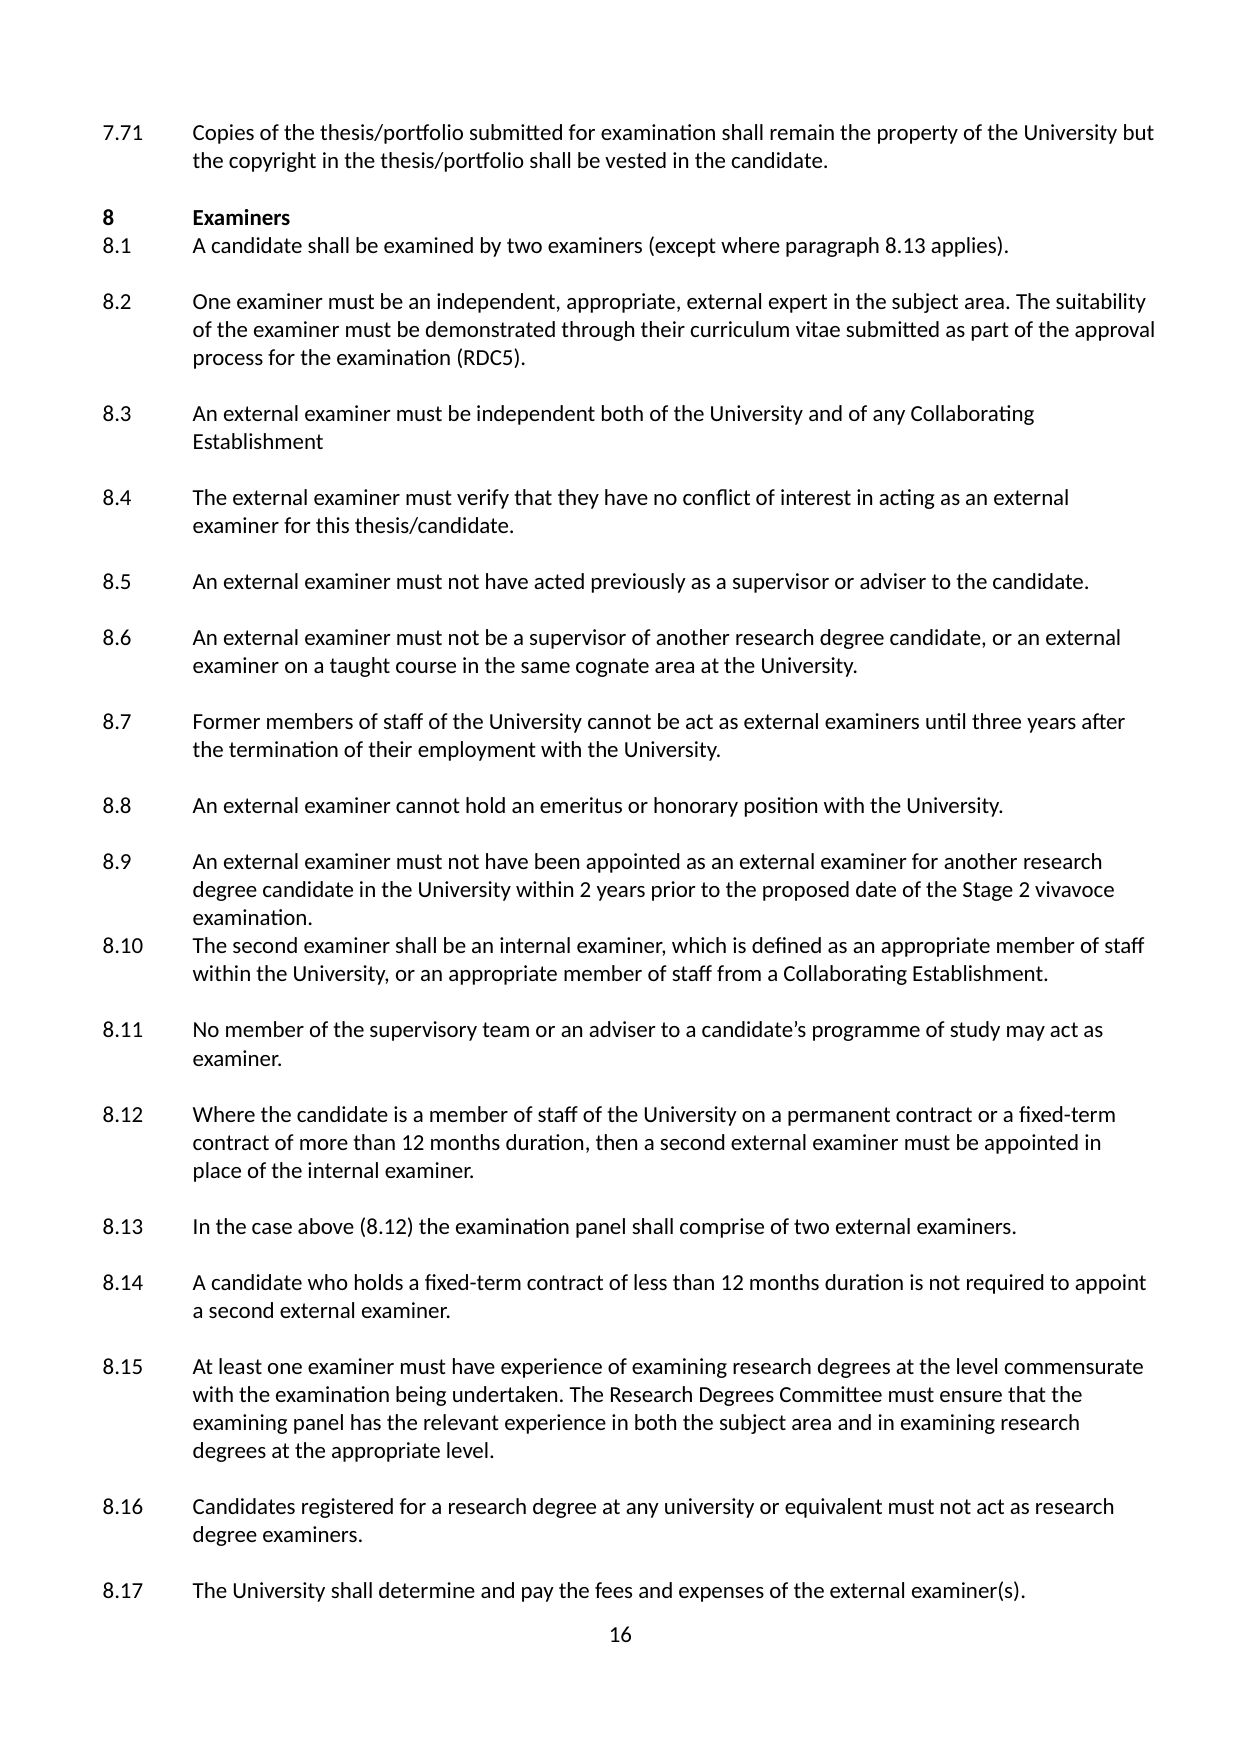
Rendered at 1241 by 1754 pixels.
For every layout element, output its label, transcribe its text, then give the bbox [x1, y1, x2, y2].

text 8.17 The University shall determine and pay the fees and expenses of the external examiner(s). [102, 1576, 1182, 1604]
text 8.15 At least one examiner must have experience of examining research degrees at the level commensurate with the examination being undertaken. The Research Degrees Committee must ensure that the examining panel has the relevant experience in both the subject area and in examining research degrees at the appropriate level. [102, 1352, 1152, 1464]
text 8.7 Former members of staff of the University cannot be act as external examiners until three years after the termination of their employment with the University. [102, 707, 1152, 763]
text 8.10 The second examiner shall be an internal examiner, which is defined as an appropriate member of staff within the University, or an appropriate member of staff from a Collaborating Establishment. [102, 932, 1152, 988]
text 8.16 Candidates registered for a research degree at any university or equivalent must not act as research degree examiners. [102, 1492, 1152, 1548]
text 8.12 Where the candidate is a member of staff of the University on a permanent contract or a fixed-term contract of more than 12 months duration, then a second external examiner must be appointed in place of the internal examiner. [102, 1100, 1152, 1184]
text 7.71 Copies of the thesis/portfolio submitted for examination shall remain the property of the University but the copyright in the thesis/portfolio shall be vested in the candidate. [102, 118, 1182, 174]
text 8.4 The external examiner must verify that they have no conflict of interest in acting as an external examiner for this thesis/candidate. [102, 483, 1152, 539]
text 8.3 An external examiner must be independent both of the University and of any Collaborating Establishment [102, 399, 1152, 455]
text 8.5 An external examiner must not have acted previously as a supervisor or adviser to the candidate. [102, 567, 1182, 595]
text 8.9 An external examiner must not have been appointed as an external examiner for another research degree candidate in the University within 2 years prior to the proposed date of the Stage 2 vivavoce examination. [102, 847, 1137, 932]
text 8.11 No member of the supervisory team or an adviser to a candidate’s programme of study may act as examiner. [102, 1016, 1152, 1072]
text 8.6 An external examiner must not be a supervisor of another research degree candidate, or an external examiner on a taught course in the same cognate area at the University. [102, 623, 1152, 679]
text 8.14 A candidate who holds a fixed-term contract of less than 12 months duration is not required to appoint a second external examiner. [102, 1268, 1152, 1324]
text 8.1 A candidate shall be examined by two examiners (except where paragraph 8.13 applies). [102, 231, 1182, 259]
text 8.2 One examiner must be an independent, appropriate, external expert in the subject area. The suitability of the examiner must be demonstrated through their curriculum vitae submitted as part of the approval process for the examination (RDC5). [102, 287, 1158, 371]
text 8.8 An external examiner cannot hold an emeritus or honorary position with the University. [102, 791, 1182, 819]
text 8.13 In the case above (8.12) the examination panel shall comprise of two external examiners. [102, 1212, 1182, 1240]
subtitle 8 Examiners [102, 203, 1170, 231]
